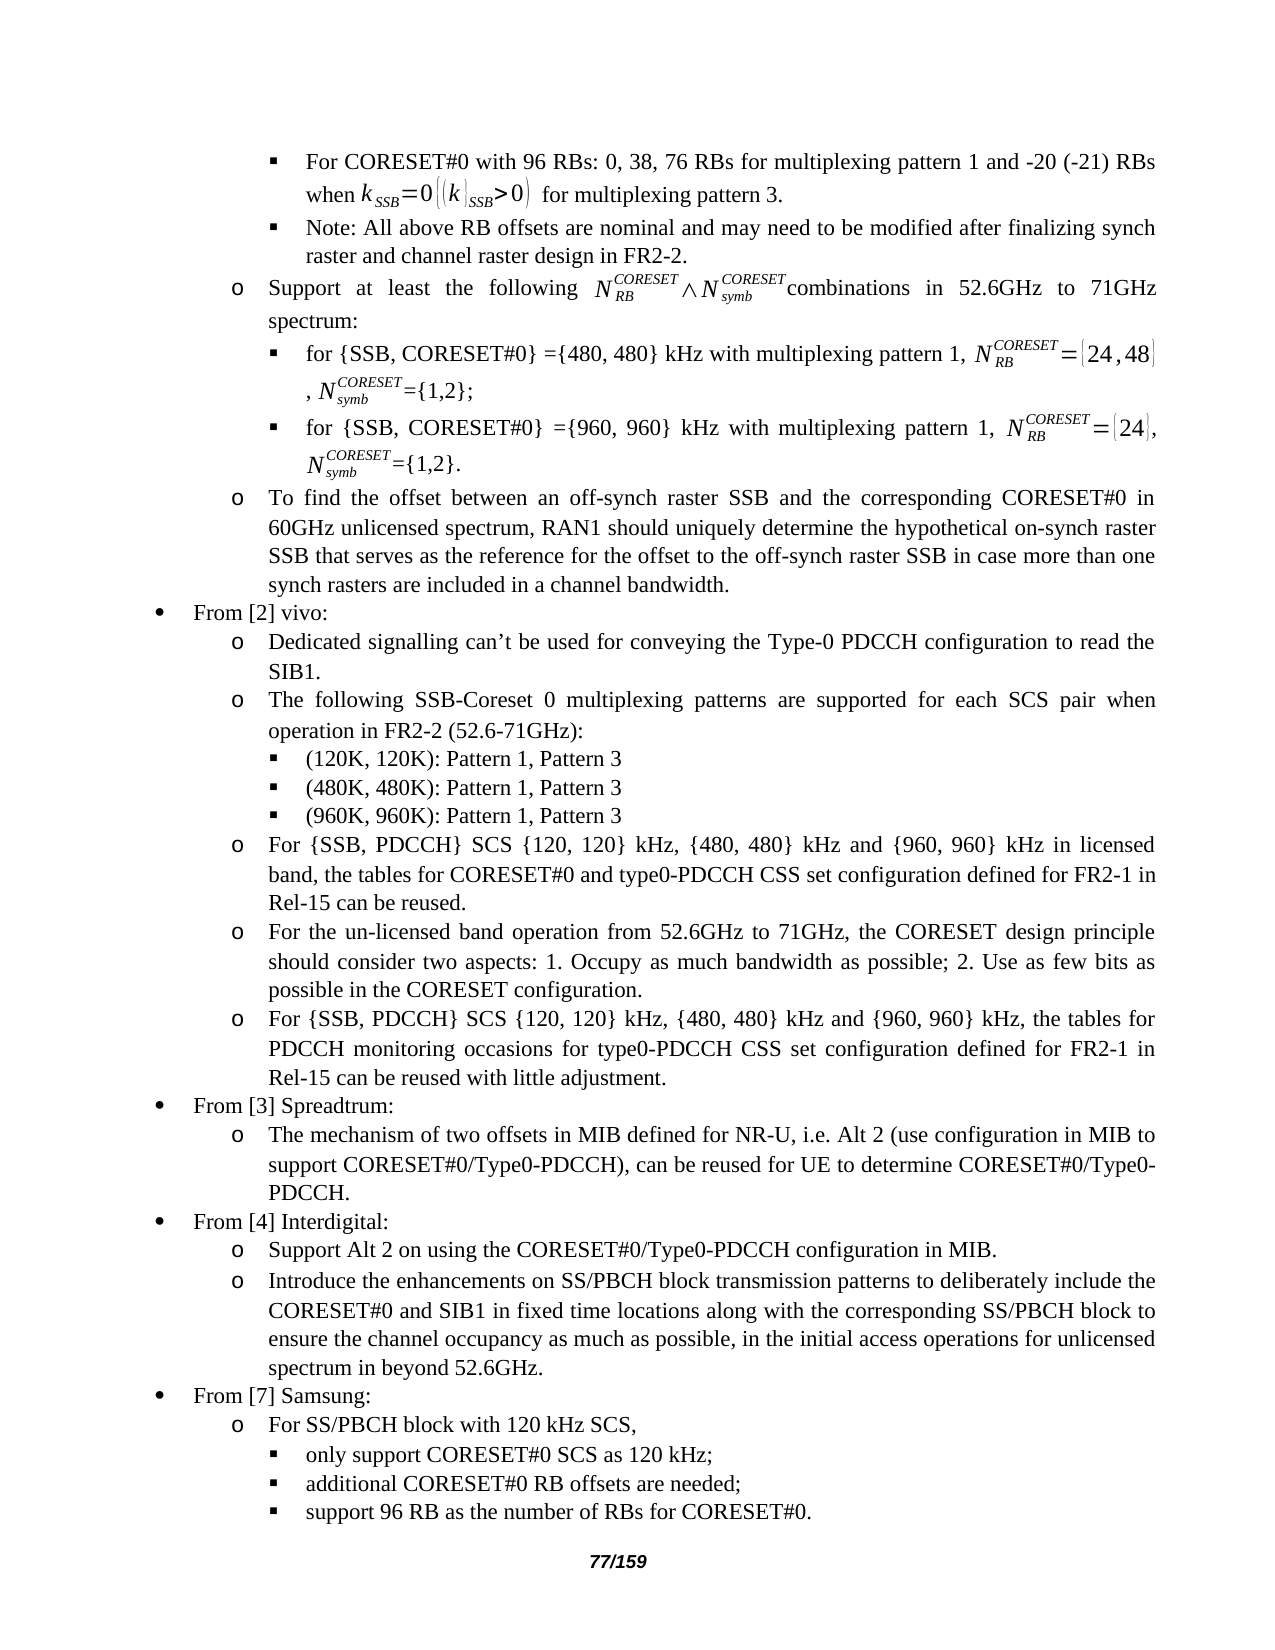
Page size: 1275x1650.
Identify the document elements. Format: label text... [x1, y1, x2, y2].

list For the un-licensed band operation from 52.6GHz to 71GHz, the CORESET design principle should consider two aspects: 1. Occupy as much bandwidth as possible; 2. Use as few bits as possible in the CORESET configuration. [231, 918, 1157, 1003]
list Note: All above RB offsets are nominal and may need to be modified after finalizing synch raster and channel raster design in FR2-2. [268, 214, 1157, 268]
list From [3] Spreadtrum: [156, 1092, 1157, 1118]
list The mechanism of two offsets in MIB defined for NR-U, i.e. Alt 2 (use configuration in MIB to support CORESET#0/Type0-PDCCH), can be reused for UE to determine CORESET#0/Type0-PDCCH. [231, 1121, 1157, 1206]
list (480K, 480K): Pattern 1, Pattern 3 [268, 774, 1157, 800]
list From [7] Samsung: [156, 1382, 1157, 1409]
list (960K, 960K): Pattern 1, Pattern 3 [268, 802, 1157, 828]
list For {SSB, PDCCH} SCS {120, 120} kHz, {480, 480} kHz and {960, 960} kHz in licensed band, the tables for CORESET#0 and type0-PDCCH CSS set configuration defined for FR2-1 in Rel-15 can be reused. [231, 831, 1157, 916]
list Support at least the following combinations in 52.6GHz to 71GHz spectrum: [231, 271, 1157, 334]
list support 96 RB as the number of RBs for CORESET#0. [268, 1498, 1157, 1524]
list From [4] Interdigital: [156, 1208, 1157, 1234]
list To find the offset between an off-synch raster SSB and the corresponding CORESET#0 in 60GHz unlicensed spectrum, RAN1 should uniquely determine the hypothetical on-synch raster SSB that serves as the reference for the offset to the off-synch raster SSB in case more than one synch rasters are included in a channel bandwidth. [231, 484, 1157, 597]
list From [2] vivo: [156, 599, 1157, 626]
list for {SSB, CORESET#0} ={960, 960} kHz with multiplexing pattern 1, , ={1,2}. [268, 410, 1157, 482]
list additional CORESET#0 RB offsets are needed; [268, 1469, 1157, 1496]
list Dedicated signalling can’t be used for conveying the Type-0 PDCCH configuration to read the SIB1. [231, 628, 1157, 684]
list For SS/PBCH block with 120 kHz SCS, [231, 1411, 1157, 1439]
list For {SSB, PDCCH} SCS {120, 120} kHz, {480, 480} kHz and {960, 960} kHz, the tables for PDCCH monitoring occasions for type0-PDCCH CSS set configuration defined for FR2-1 in Rel-15 can be reused with little adjustment. [231, 1005, 1157, 1090]
list For CORESET#0 with 96 RBs: 0, 38, 76 RBs for multiplexing pattern 1 and -20 (-21) RBs when for multiplexing pattern 3. [268, 148, 1157, 212]
list for {SSB, CORESET#0} ={480, 480} kHz with multiplexing pattern 1, , ={1,2}; [268, 336, 1157, 408]
list only support CORESET#0 SCS as 120 kHz; [268, 1441, 1157, 1467]
list Introduce the enhancements on SS/PBCH block transmission patterns to deliberately include the CORESET#0 and SIB1 in fixed time locations along with the corresponding SS/PBCH block to ensure the channel occupancy as much as possible, in the initial access operations for unlicensed spectrum in beyond 52.6GHz. [231, 1267, 1157, 1380]
list The following SSB-Coreset 0 multiplexing patterns are supported for each SCS pair when operation in FR2-2 (52.6-71GHz): [231, 687, 1157, 743]
list Support Alt 2 on using the CORESET#0/Type0-PDCCH configuration in MIB. [231, 1236, 1157, 1264]
list (120K, 120K): Pattern 1, Pattern 3 [268, 745, 1157, 772]
